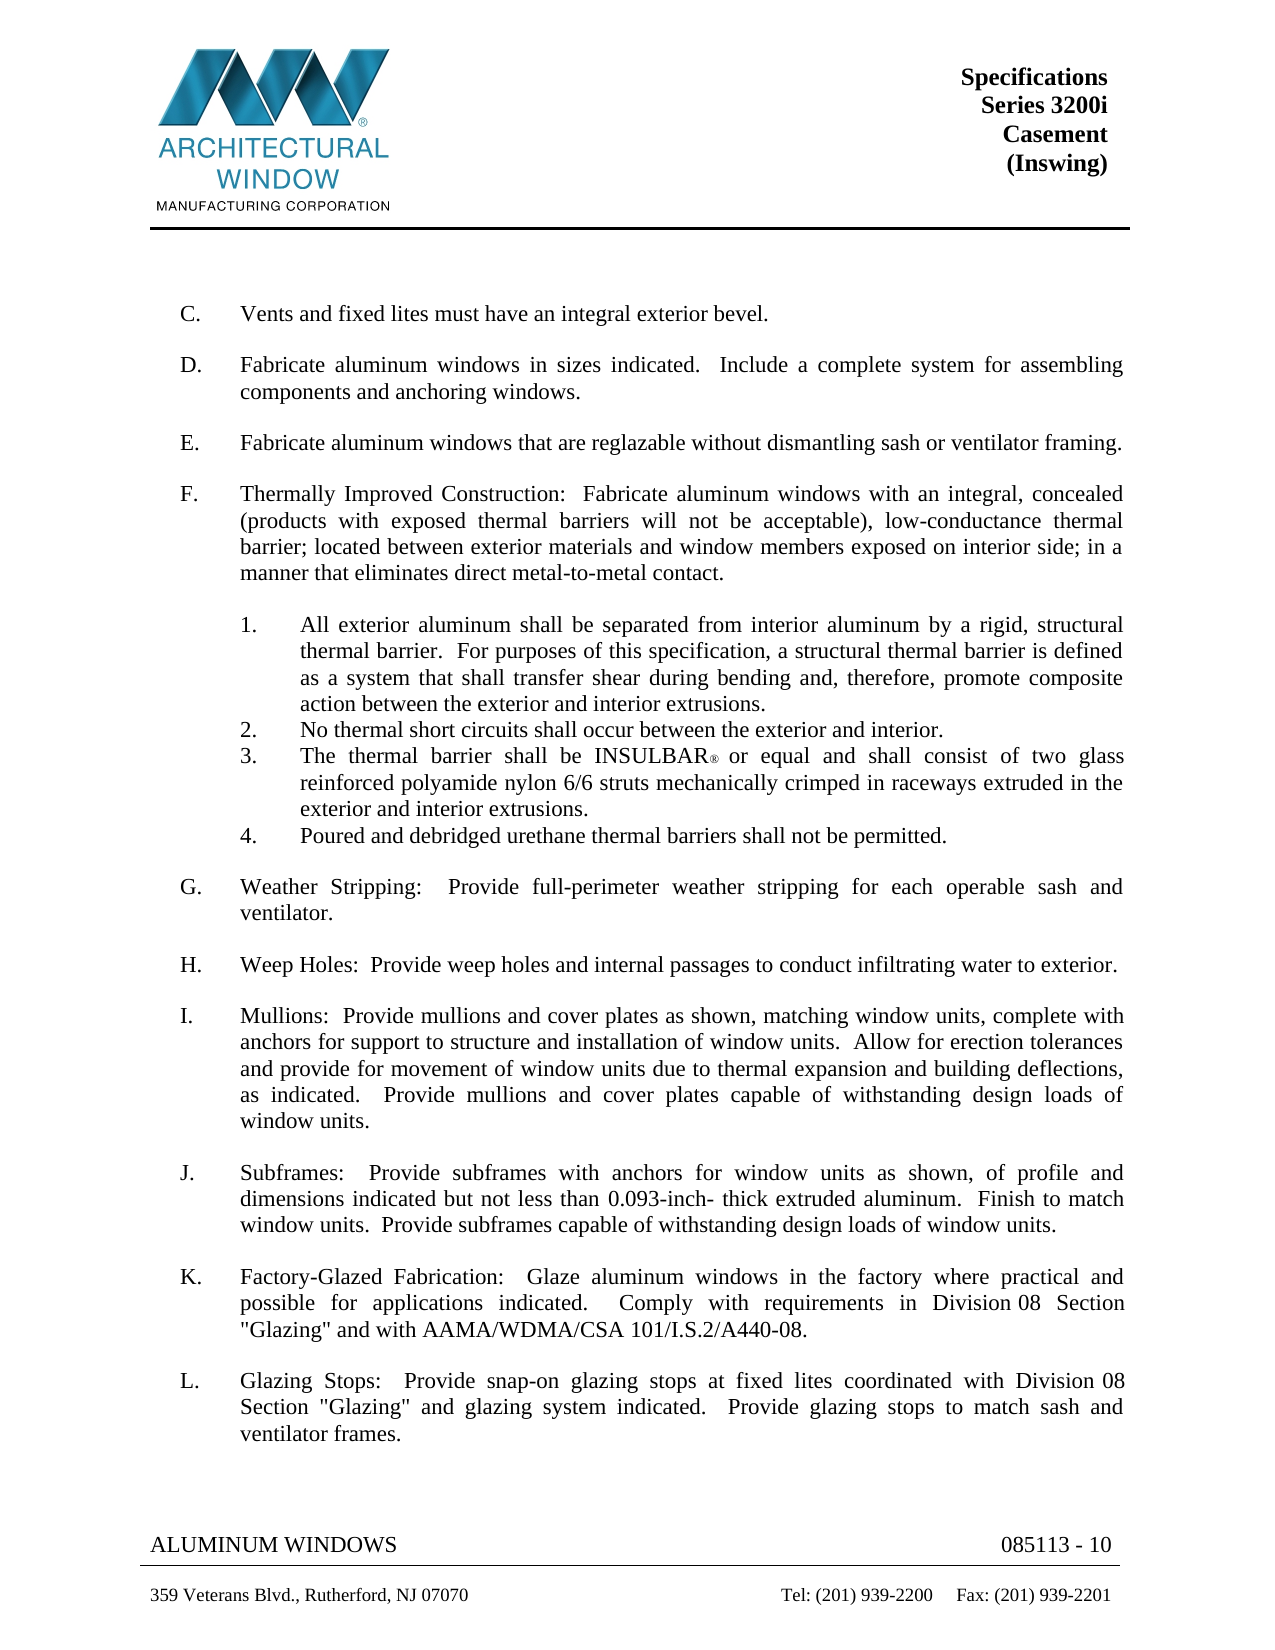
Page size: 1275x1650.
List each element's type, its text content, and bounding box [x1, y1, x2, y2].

text Factory-Glazed Fabrication: Glaze aluminum windows in the factory where practical and possible for applications indicated. Comply with requirements in Division 08 Section "Glazing" and with AAMA/WDMA/CSA 101/I.S.2/A440-08. [180, 1263, 1125, 1342]
text Poured and debridged urethane thermal barriers shall not be permitted. [240, 822, 1125, 848]
text No thermal short circuits shall occur between the exterior and interior. [240, 716, 1125, 743]
text Weep Holes: Provide weep holes and internal passages to conduct infiltrating water to exterior. [180, 951, 1125, 977]
text Thermally Improved Construction: Fabricate aluminum windows with an integral, concealed (products with exposed thermal barriers will not be acceptable), low-conductance thermal barrier; located between exterior materials and window members exposed on interior side; in a manner that eliminates direct metal-to-metal contact. [180, 480, 1125, 586]
text Glazing Stops: Provide snap-on glazing stops at fixed lites coordinated with Division 08 Section "Glazing" and glazing system indicated. Provide glazing stops to match sash and ventilator frames. [180, 1367, 1125, 1446]
picture [150, 44, 394, 213]
text Weather Stripping: Provide full-perimeter weather stripping for each operable sash and ventilator. [180, 873, 1125, 926]
text Vents and fixed lites must have an integral exterior bevel. [180, 300, 1125, 326]
text All exterior aluminum shall be separated from interior aluminum by a rigid, structural thermal barrier. For purposes of this specification, a structural thermal barrier is defined as a system that shall transfer shear during bending and, therefore, promote composite action between the exterior and interior extrusions. [240, 611, 1125, 716]
text Mullions: Provide mullions and cover plates as shown, matching window units, complete with anchors for support to structure and installation of window units. Allow for erection tolerances and provide for movement of window units due to thermal expansion and building deflections, as indicated. Provide mullions and cover plates capable of withstanding design loads of window units. [180, 1002, 1125, 1134]
text Fabricate aluminum windows that are reglazable without dismantling sash or ventilator framing. [180, 429, 1125, 455]
text Subframes: Provide subframes with anchors for window units as shown, of profile and dimensions indicated but not less than 0.093-inch- thick extruded aluminum. Finish to match window units. Provide subframes capable of withstanding design loads of window units. [180, 1159, 1125, 1238]
text Fabricate aluminum windows in sizes indicated. Include a complete system for assembling components and anchoring windows. [180, 351, 1125, 404]
text The thermal barrier shall be INSULBAR® or equal and shall consist of two glass reinforced polyamide nylon 6/6 struts mechanically crimped in raceways extruded in the exterior and interior extrusions. [240, 743, 1125, 822]
